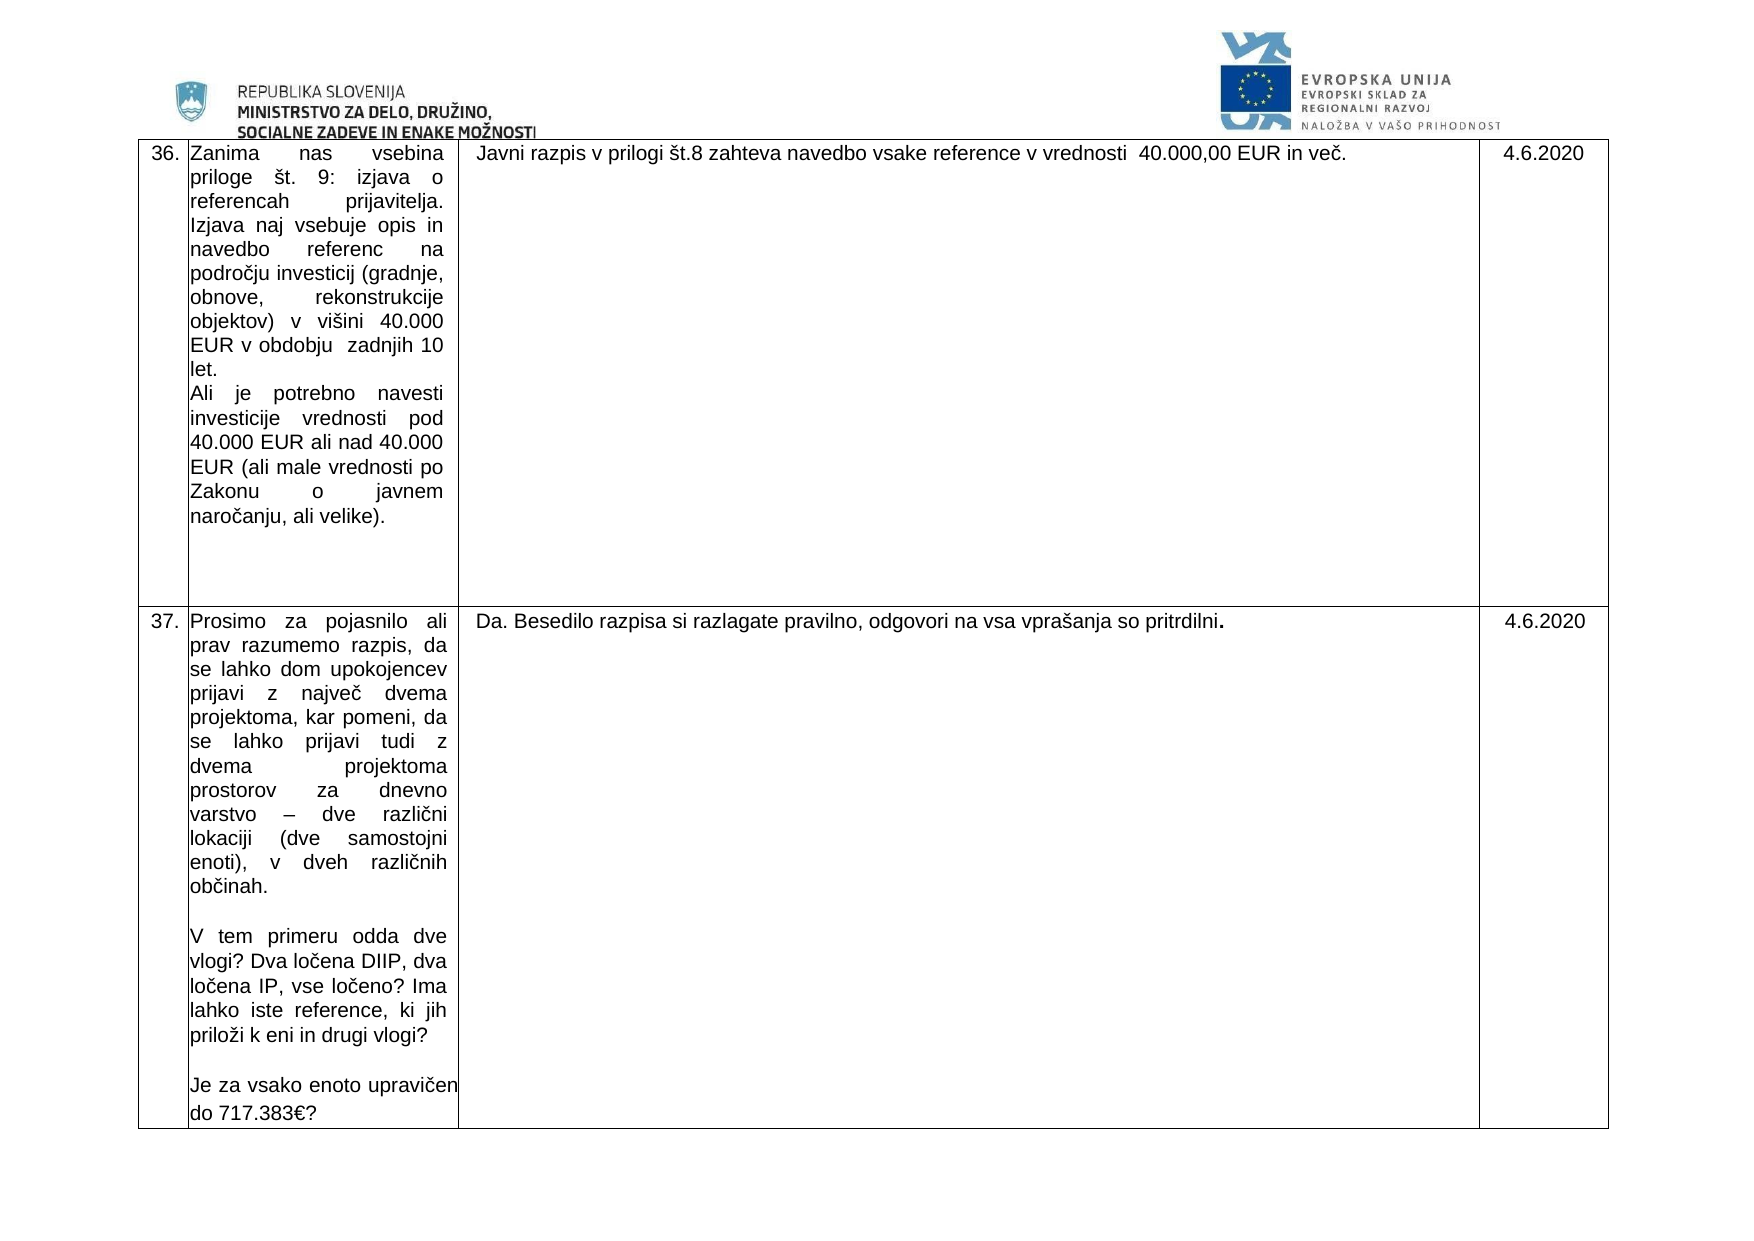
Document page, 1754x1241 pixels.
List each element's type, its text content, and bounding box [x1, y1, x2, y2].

table_cell 4.6.2020 [1480, 607, 1608, 1128]
table_cell Da. Besedilo razpisa si razlagate pravilno, odgovori na vsa vprašanja so pritrdilni. [459, 607, 1479, 1128]
table_cell 37. [139, 607, 188, 1128]
table_cell 36. [139, 140, 188, 606]
table_cell Javni razpis v prilogi št.8 zahteva navedbo vsake reference v vrednosti 40.000,00 EUR in več. [459, 140, 1479, 606]
picture [1216, 30, 1500, 139]
table_cell Prosimo za pojasnilo ali prav razumemo razpis, da se lahko dom upokojencev prijavi z največ dvema projektoma, kar pomeni, da se lahko prijavi tudi z dvema projektoma prostorov za dnevno varstvo – dve različni lokaciji (dve samostojni enoti), v dveh različnih občinah. V tem primeru odda dve vlogi? Dva ločena DIIP, dva ločena IP, vse ločeno? Ima lahko iste reference, ki jih priloži k eni in drugi vlogi? Je za vsako enoto upravičen do 717.383€? [189, 607, 458, 1128]
picture [169, 71, 536, 139]
table_cell Zanima nas vsebina priloge št. 9: izjava o referencah prijavitelja. Izjava naj vsebuje opis in navedbo referenc na področju investicij (gradnje, obnove, rekonstrukcije objektov) v višini 40.000 EUR v obdobju zadnjih 10 let. Ali je potrebno navesti investicije vrednosti pod 40.000 EUR ali nad 40.000 EUR (ali male vrednosti po Zakonu o javnem naročanju, ali velike). [189, 140, 458, 606]
table_cell 4.6.2020 [1480, 140, 1608, 606]
